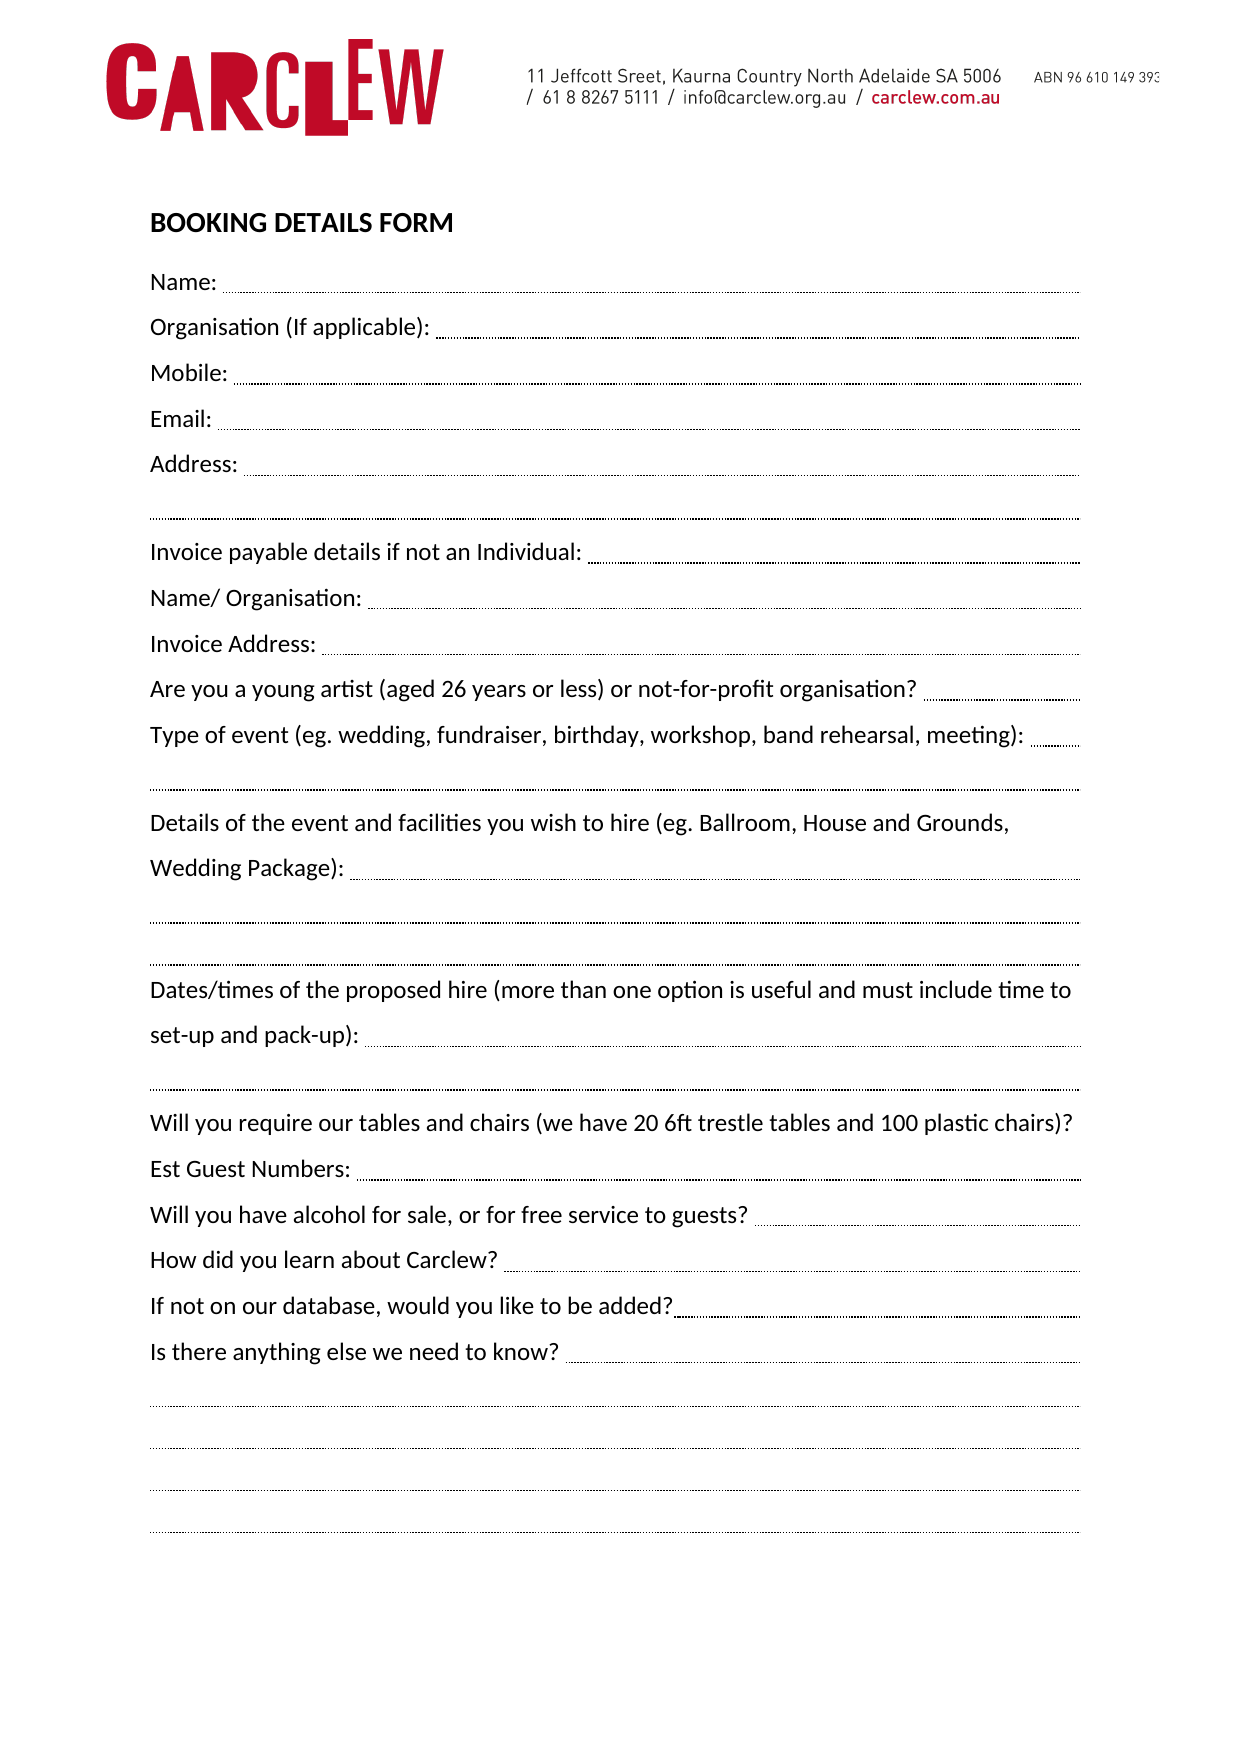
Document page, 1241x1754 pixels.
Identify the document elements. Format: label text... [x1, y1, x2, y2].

text Address: [150, 448, 1090, 479]
text Email: [150, 403, 1090, 433]
text Est Guest Numbers: [150, 1153, 1090, 1183]
text Will you have alcohol for sale, or for free service to guests? [150, 1199, 1090, 1229]
text Are you a young artist (aged 26 years or less) or not-for-profit organisation? [150, 673, 1090, 704]
text Name: [150, 266, 1090, 296]
text Invoice Address: [150, 628, 1090, 658]
text Name/ Organisation: [150, 582, 1090, 612]
text If not on our database, would you like to be added? [150, 1290, 1090, 1321]
text Details of the event and facilities you wish to hire (eg. Ballroom, House and Grounds, Wedding Package): [150, 807, 1090, 883]
picture [526, 68, 1160, 108]
text Invoice payable details if not an Individual: [150, 536, 1090, 567]
text Is there anything else we need to know? [150, 1336, 1090, 1366]
picture [106, 39, 444, 136]
text Organisation (If applicable): [150, 311, 1090, 342]
text Mobile: [150, 357, 1090, 388]
text How did you learn about Carclew? [150, 1244, 1090, 1275]
text BOOKING DETAILS FORM [150, 204, 1090, 239]
text Will you require our tables and chairs (we have 20 6ft trestle tables and 100 plastic chairs)? [150, 1107, 1090, 1138]
text Dates/times of the proposed hire (more than one option is useful and must include time to set-up and pack-up): [150, 974, 1090, 1050]
text Type of event (eg. wedding, fundraiser, birthday, workshop, band rehearsal, meeting): [150, 719, 1090, 750]
